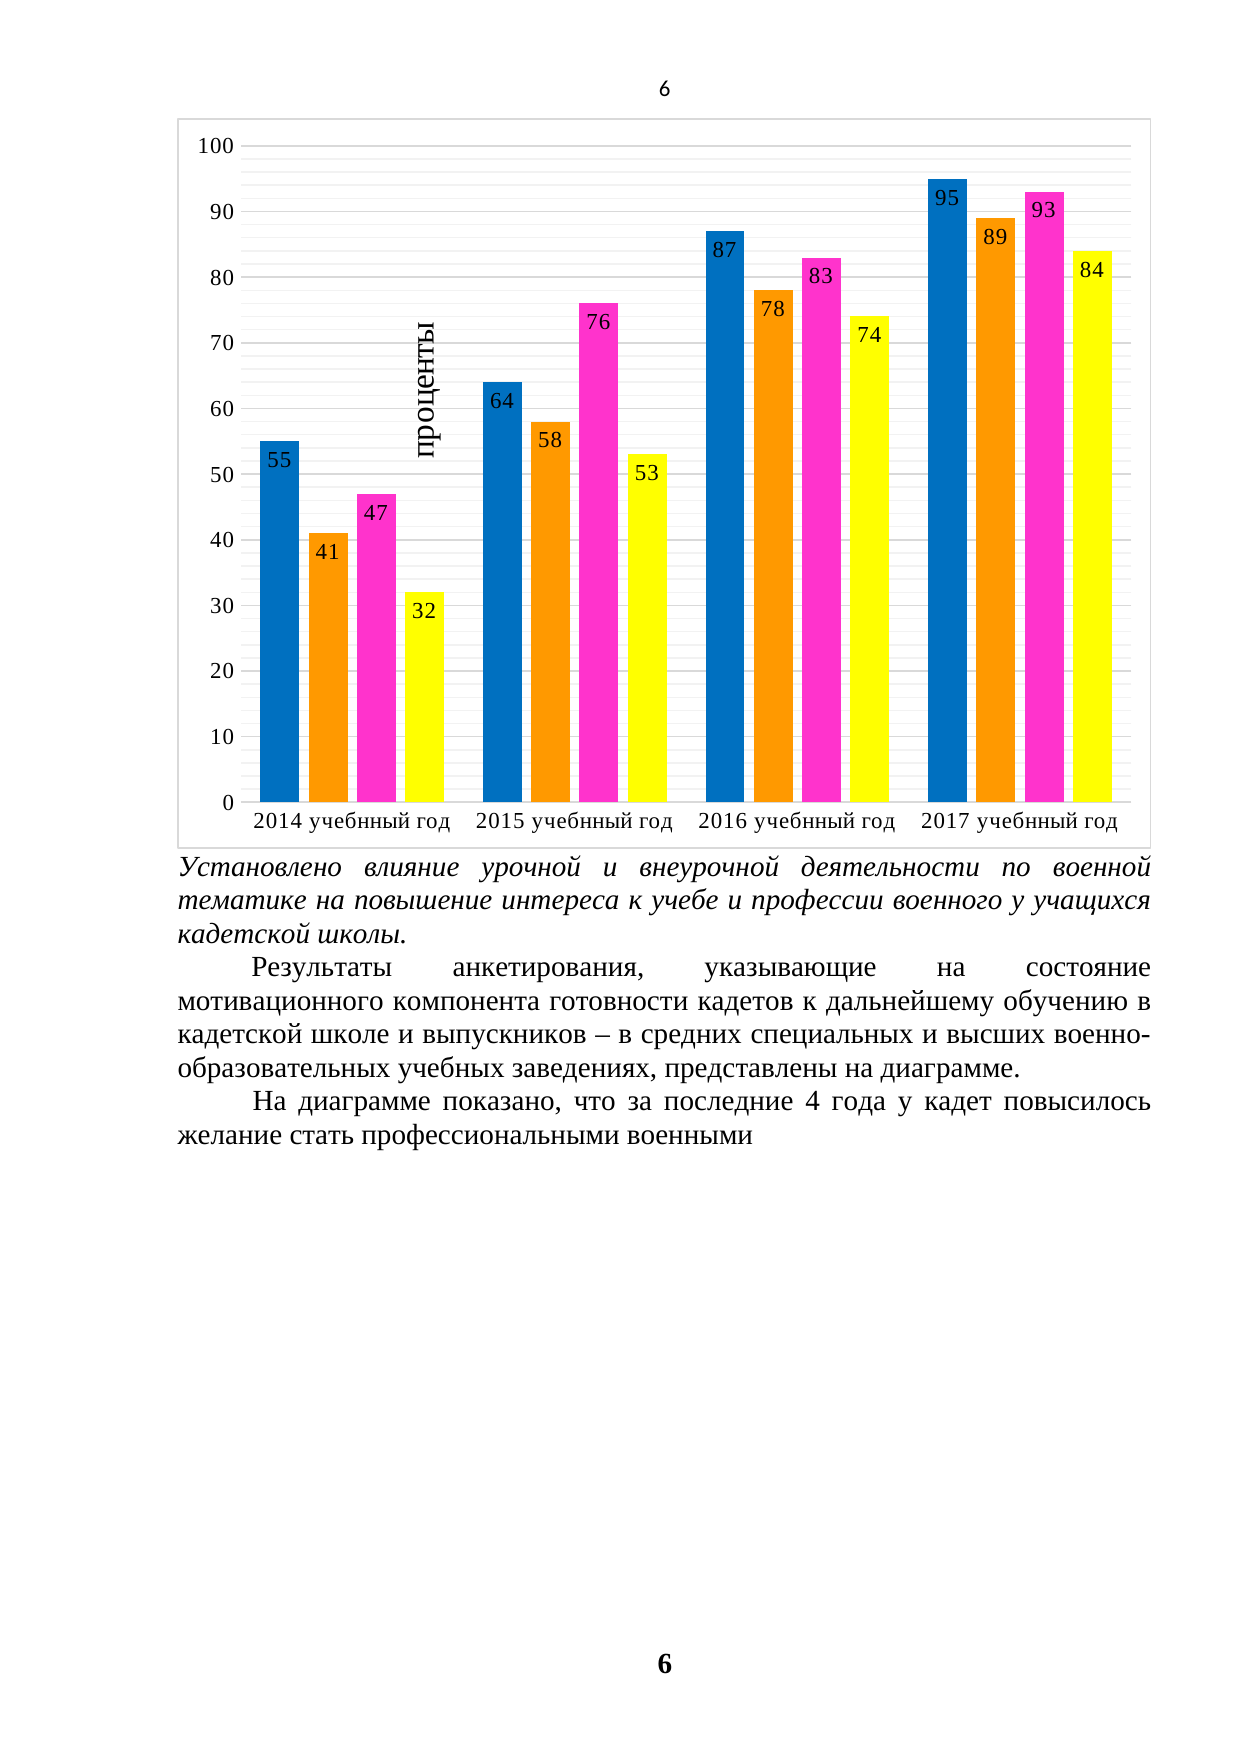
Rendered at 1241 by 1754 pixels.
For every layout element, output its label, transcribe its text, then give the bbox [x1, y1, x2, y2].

text Результаты анкетирования, указывающие на состояние мотивационного компонента готовности кадетов к дальнейшему обучению в кадетской школе и выпускников – в средних специальных и высших военно-образовательных учебных заведениях, представлены на диаграмме. [177, 949, 1152, 1083]
text Установлено влияние урочной и внеурочной деятельности по военной тематике на повышение интереса к учебе и профессии военного у учащихся кадетской школы. [177, 118, 1152, 949]
text На диаграмме показано, что за последние 4 года у кадет повысилось желание стать профессиональными военными [177, 1083, 1152, 1151]
